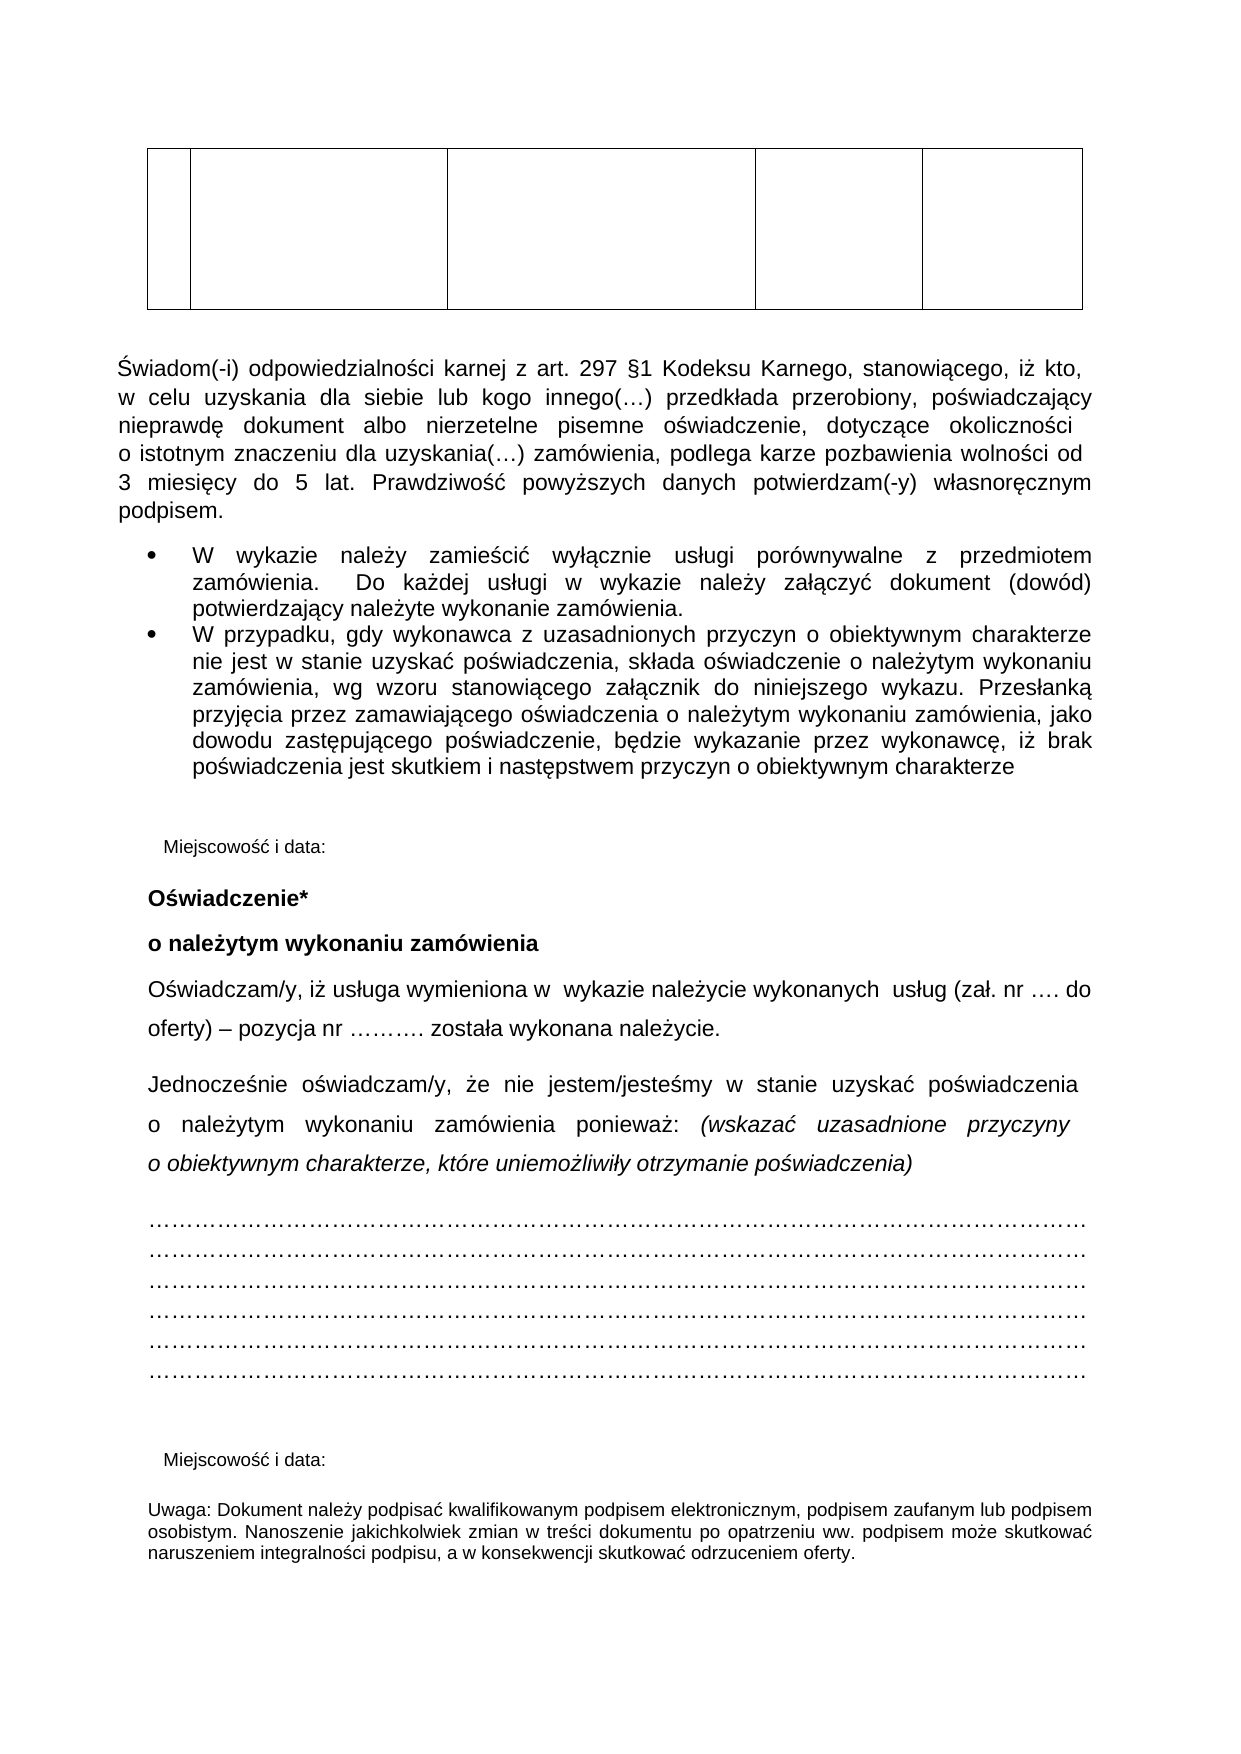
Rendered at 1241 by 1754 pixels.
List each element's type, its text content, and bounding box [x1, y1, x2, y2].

text ……………………………………………………………………………………………………………………………………………………………………………………………………………………………………………………………………………………………………………………………………………………………………………………………………………………………………………………………………………………………………………………………………………………………………………………………………………………………………………………………………………… [148, 1206, 1093, 1384]
text Świadom(-i) odpowiedzialności karnej z art. 297 §1 Kodeksu Karnego, stanowiącego, iż kto, w celu uzyskania dla siebie lub kogo innego(…) przedkłada przerobiony, poświadczający nieprawdę dokument albo nierzetelne pisemne oświadczenie, dotyczące okoliczności o istotnym znaczeniu dla uzyskania(…) zamówienia, podlega karze pozbawienia wolności od 3 miesięcy do 5 lat. Prawdziwość powyższych danych potwierdzam(-y) własnoręcznym podpisem. [117, 355, 1093, 524]
text Jednocześnie oświadczam/y, że nie jestem/jesteśmy w stanie uzyskać poświadczenia o należytym wykonaniu zamówienia ponieważ: (wskazać uzasadnione przyczyny o obiektywnym charakterze, które uniemożliwiły otrzymanie poświadczenia) [148, 1071, 1093, 1176]
table_cell [148, 149, 190, 309]
table_cell [191, 149, 447, 309]
text o należytym wykonaniu zamówienia [148, 930, 1093, 957]
text Miejscowość i data: [148, 1449, 1093, 1471]
text Oświadczenie* [148, 885, 1093, 912]
text Uwaga: Dokument należy podpisać kwalifikowanym podpisem elektronicznym, podpisem zaufanym lub podpisem osobistym. Nanoszenie jakichkolwiek zmian w treści dokumentu po opatrzeniu ww. podpisem może skutkować naruszeniem integralności podpisu, a w konsekwencji skutkować odrzuceniem oferty. [148, 1499, 1093, 1563]
text Oświadczam/y, iż usługa wymieniona w wykazie należycie wykonanych usług (zał. nr …. do oferty) – pozycja nr ………. została wykonana należycie. [148, 976, 1093, 1041]
list W przypadku, gdy wykonawca z uzasadnionych przyczyn o obiektywnym charakterze nie jest w stanie uzyskać poświadczenia, składa oświadczenie o należytym wykonaniu zamówienia, wg wzoru stanowiącego załącznik do niniejszego wykazu. Przesłanką przyjęcia przez zamawiającego oświadczenia o należytym wykonaniu zamówienia, jako dowodu zastępującego poświadczenie, będzie wykazanie przez wykonawcę, iż brak poświadczenia jest skutkiem i następstwem przyczyn o obiektywnym charakterze [148, 621, 1093, 779]
table_cell [923, 149, 1082, 309]
table_cell [756, 149, 922, 309]
table_cell [448, 149, 755, 309]
list W wykazie należy zamieścić wyłącznie usługi porównywalne z przedmiotem zamówienia. Do każdej usługi w wykazie należy załączyć dokument (dowód) potwierdzający należyte wykonanie zamówienia. [148, 542, 1093, 621]
text Miejscowość i data: [148, 836, 1093, 857]
